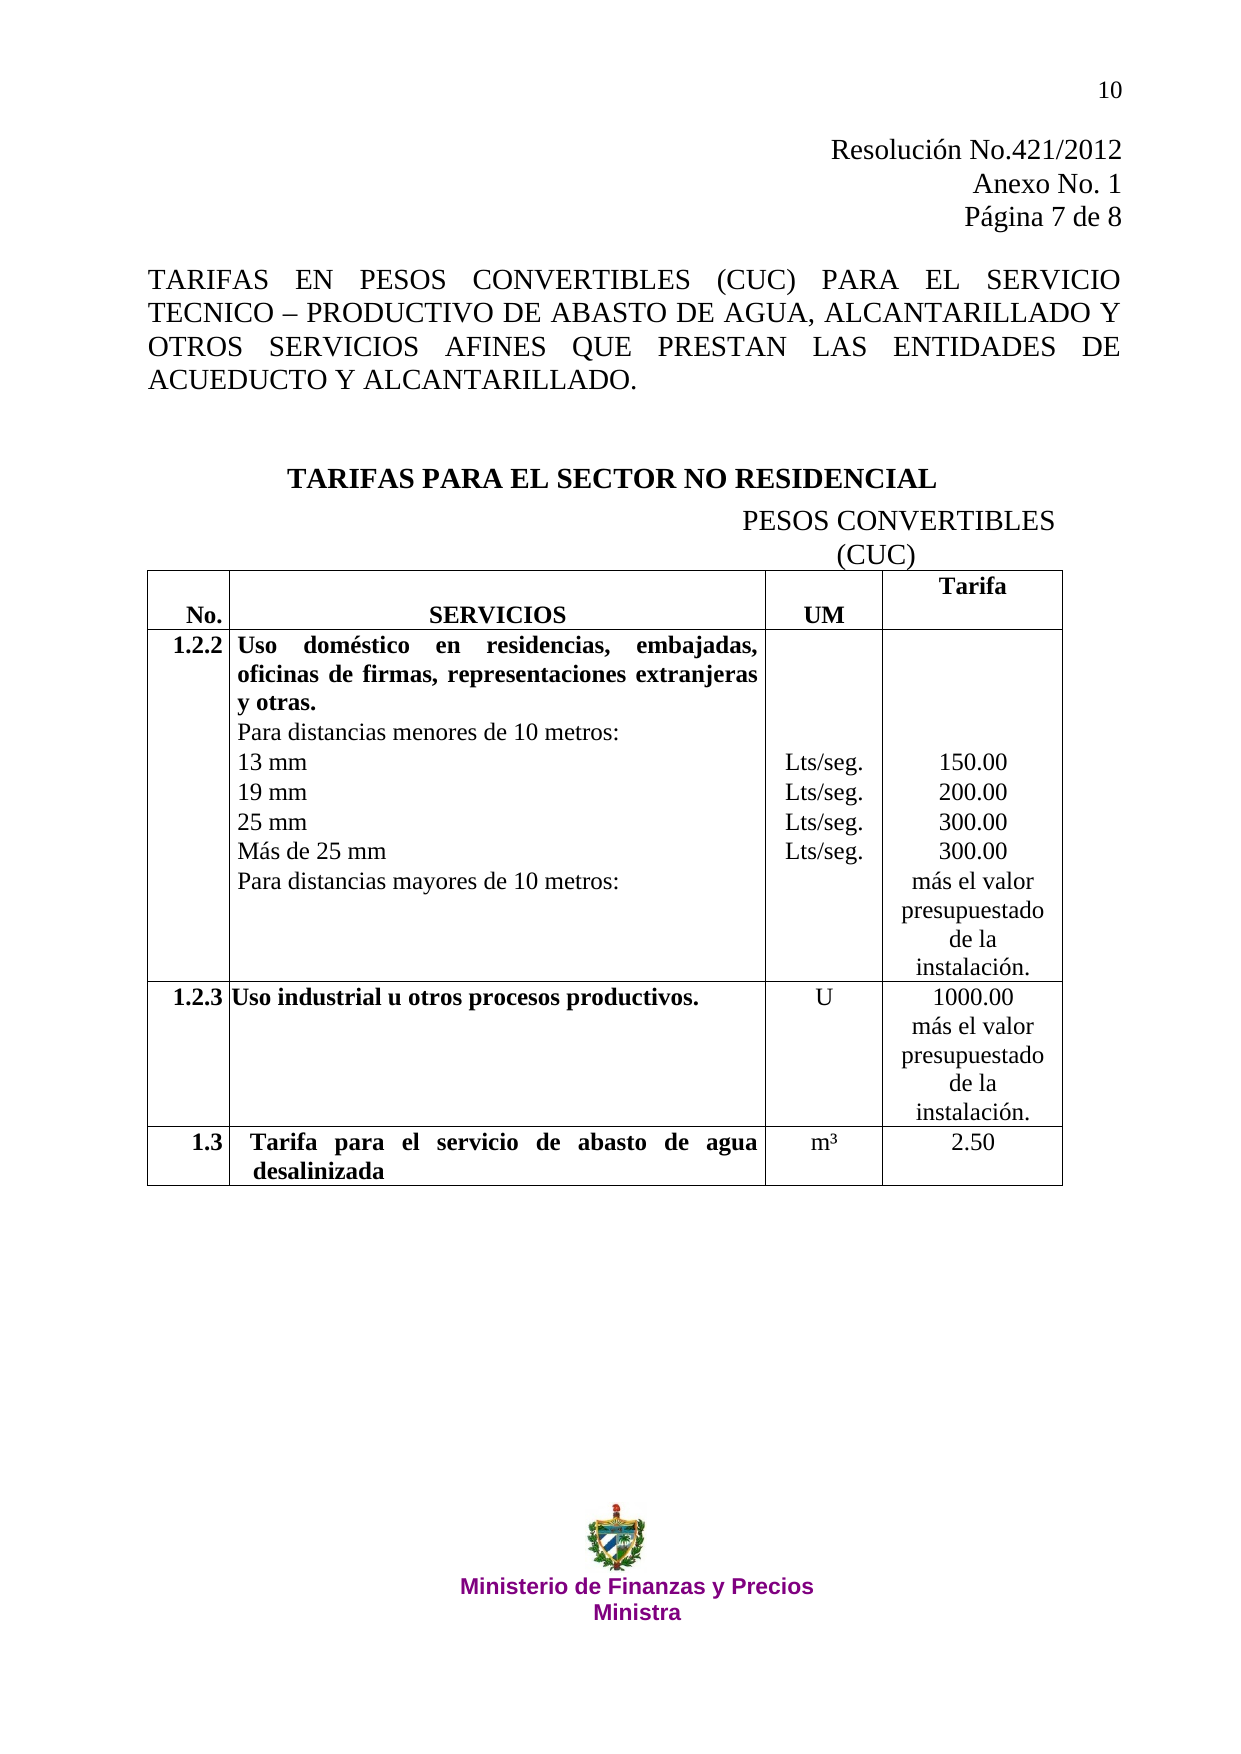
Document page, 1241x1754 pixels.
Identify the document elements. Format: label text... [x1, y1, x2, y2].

text TARIFAS EN PESOS CONVERTIBLES (CUC) PARA EL SERVICIO TECNICO – PRODUCTIVO DE ABASTO DE AGUA, ALCANTARILLADO Y OTROS SERVICIOS AFINES QUE PRESTAN LAS ENTIDADES DE ACUEDUCTO Y ALCANTARILLADO. [148, 262, 1122, 396]
picture [585, 1502, 647, 1573]
text Resolución No.421/2012 [148, 132, 1122, 166]
text Anexo No. 1 [148, 166, 1122, 199]
text Página 7 de 8 [148, 199, 1122, 233]
text Ministra [148, 1599, 1126, 1626]
text Ministerio de Finanzas y Precios [148, 1573, 1126, 1599]
